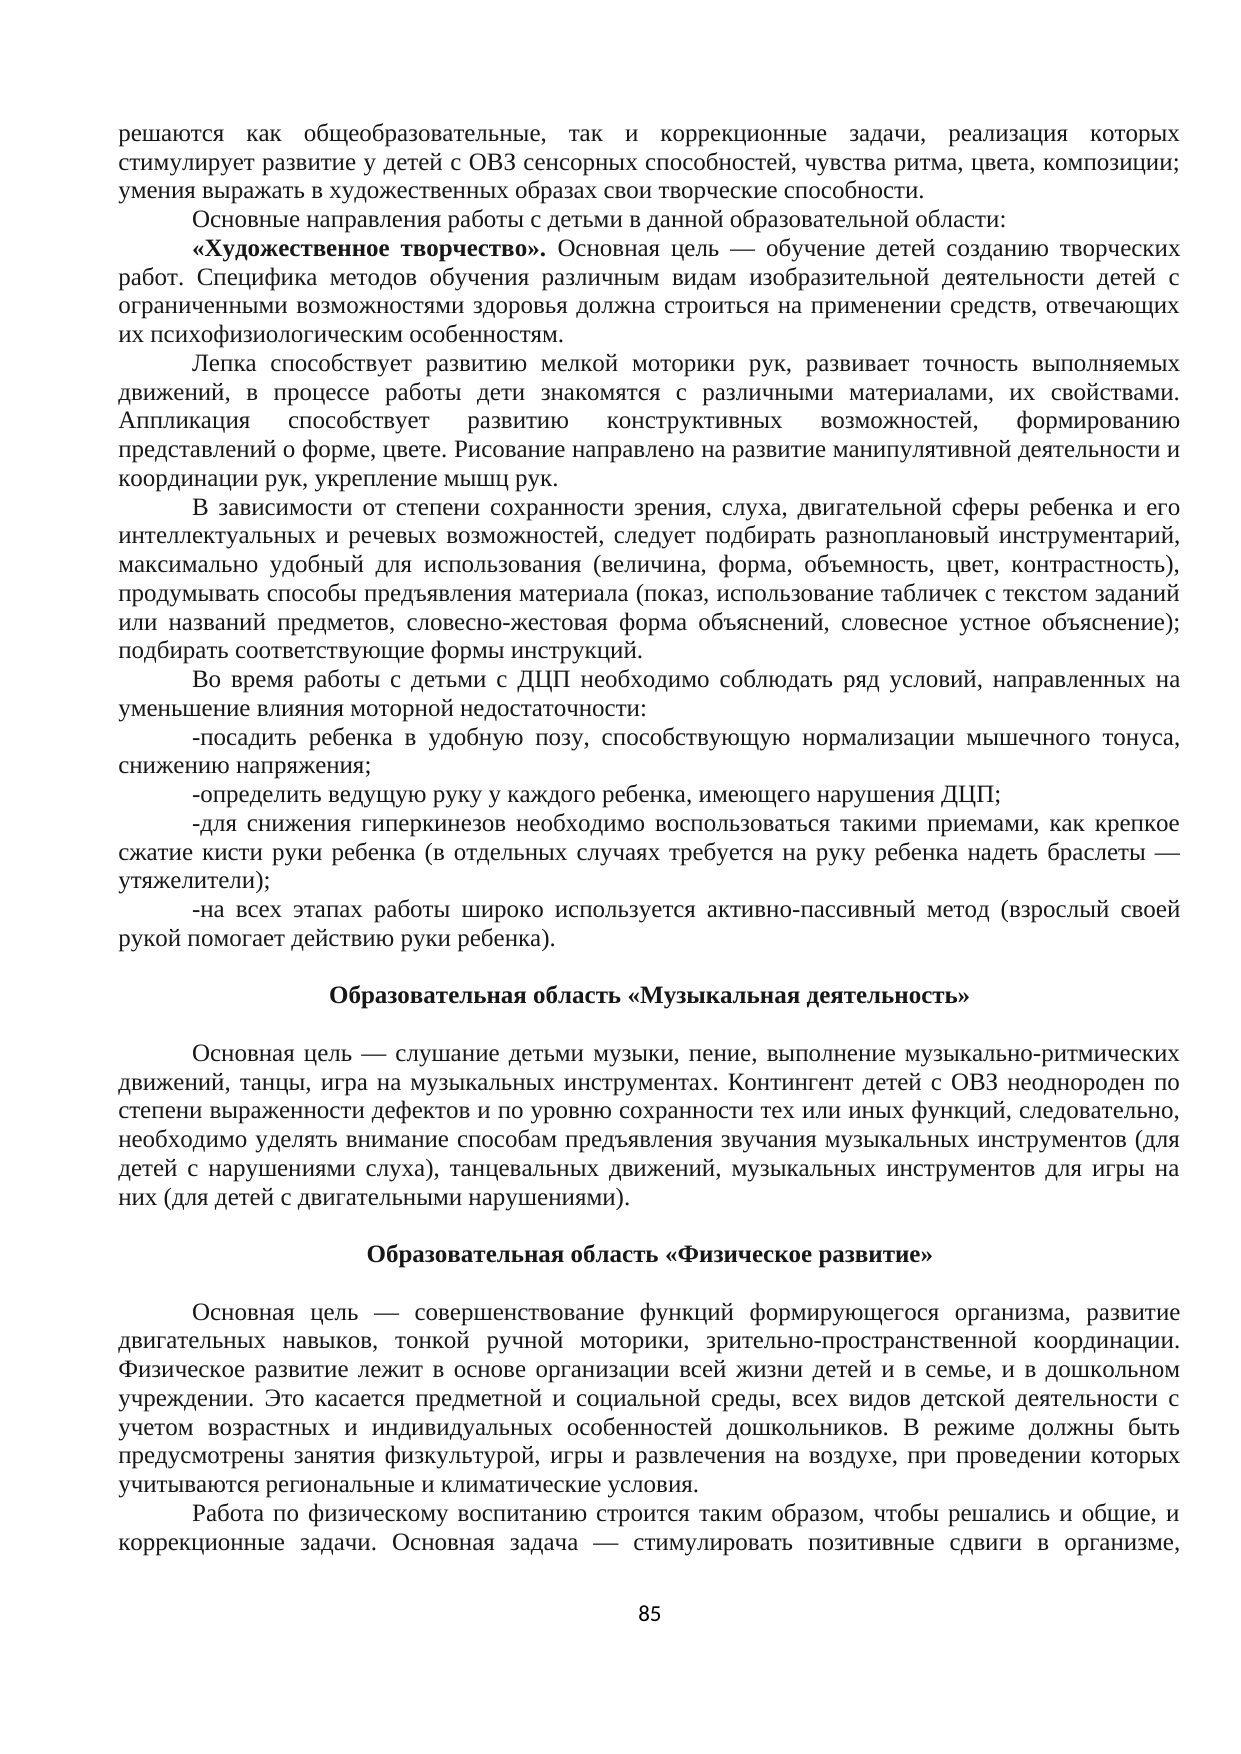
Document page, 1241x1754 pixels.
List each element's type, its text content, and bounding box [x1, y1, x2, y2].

text Основная цель — слушание детьми музыки, пение, выполнение музыкально-ритмических движений, танцы, игра на музыкальных инструментах. Контингент детей с ОВЗ неоднороден по степени выраженности дефектов и по уровню сохранности тех или иных функций, следовательно, необходимо уделять внимание способам предъявления звучания музыкальных инструментов (для детей с нарушениями слуха), танцевальных движений, музыкальных инструментов для игры на них (для детей с двигательными нарушениями). [118, 1038, 1181, 1211]
text Лепка способствует развитию мелкой моторики рук, развивает точность выполняемых движений, в процессе работы дети знакомятся с различными материалами, их свойствами. Аппликация способствует развитию конструктивных возможностей, формированию представлений о форме, цвете. Рисование направлено на развитие манипулятивной деятельности и координации рук, укрепление мышц рук. [118, 348, 1181, 492]
text Основная цель — совершенствование функций формирующегося организма, развитие двигательных навыков, тонкой ручной моторики, зрительно-пространственной координации. Физическое развитие лежит в основе организации всей жизни детей и в семье, и в дошкольном учреждении. Это касается предметной и социальной среды, всех видов детской деятельности с учетом возрастных и индивидуальных особенностей дошкольников. В режиме должны быть предусмотрены занятия физкультурой, игры и развлечения на воздухе, при проведении которых учитываются региональные и климатические условия. [118, 1297, 1181, 1498]
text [118, 118, 1181, 204]
text Основные направления работы с детьми в данной образовательной области: [118, 204, 1181, 233]
text Образовательная область «Физическое развитие» [118, 1239, 1181, 1268]
text Во время работы с детьми с ДЦП необходимо соблюдать ряд условий, направленных на уменьшение влияния моторной недостаточности: [118, 664, 1181, 722]
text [118, 1498, 1181, 1556]
text -посадить ребенка в удобную позу, способствующую нормализации мышечного тонуса, снижению напряжения; [118, 722, 1181, 779]
text -для снижения гиперкинезов необходимо воспользоваться такими приемами, как крепкое сжатие кисти руки ребенка (в отдельных случаях требуется на руку ребенка надеть браслеты — утяжелители); [118, 808, 1181, 894]
text -на всех этапах работы широко используется активно-пассивный метод (взрослый своей рукой помогает действию руки ребенка). [118, 894, 1181, 952]
text «Художественное творчество». Основная цель — обучение детей созданию творческих работ. Специфика методов обучения различным видам изобразительной деятельности детей с ограниченными возможностями здоровья должна строиться на применении средств, отвечающих их психофизиологическим особенностям. [118, 233, 1181, 348]
text В зависимости от степени сохранности зрения, слуха, двигательной сферы ребенка и его интеллектуальных и речевых возможностей, следует подбирать разноплановый инструментарий, максимально удобный для использования (величина, форма, объемность, цвет, контрастность), продумывать способы предъявления материала (показ, использование табличек с текстом заданий или названий предметов, словесно-жестовая форма объяснений, словесное устное объяснение); подбирать соответствующие формы инструкций. [118, 492, 1181, 664]
text Образовательная область «Музыкальная деятельность» [118, 981, 1181, 1009]
text -определить ведущую руку у каждого ребенка, имеющего нарушения ДЦП; [118, 779, 1181, 808]
